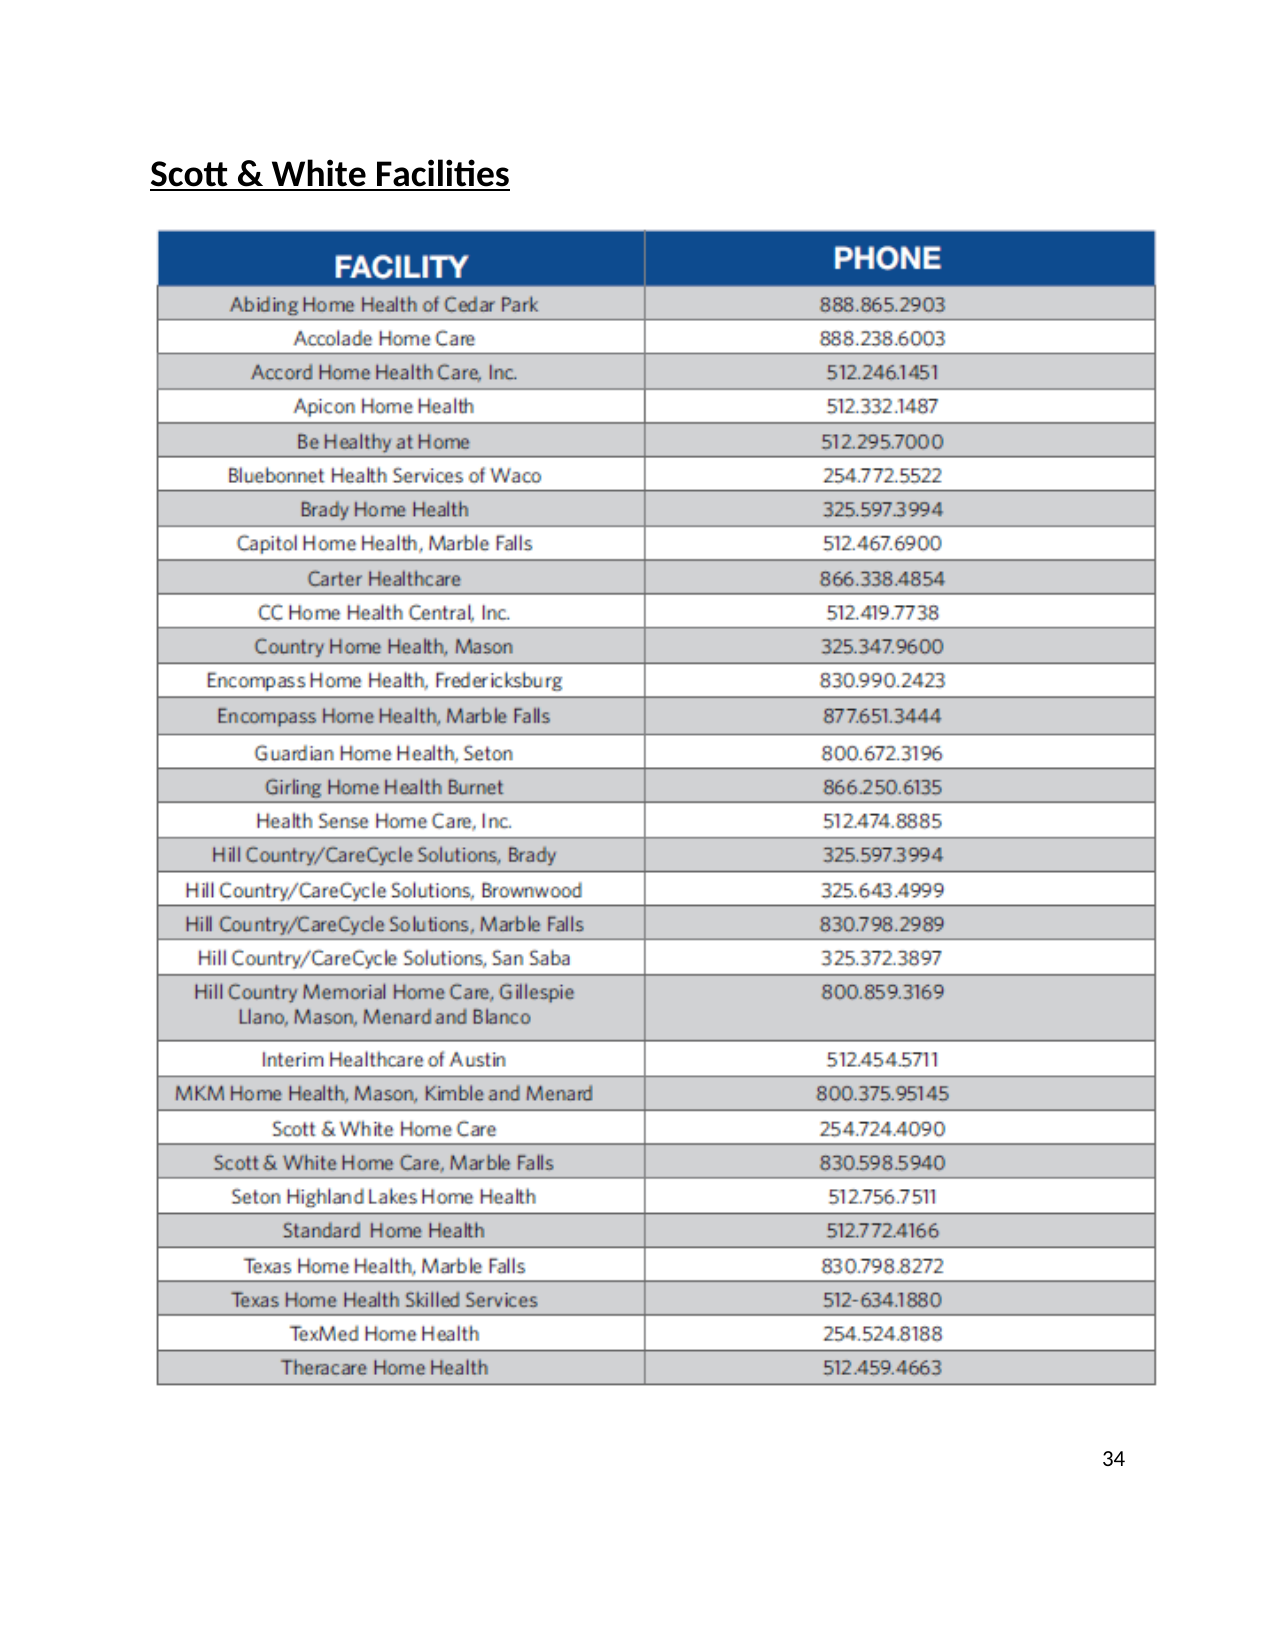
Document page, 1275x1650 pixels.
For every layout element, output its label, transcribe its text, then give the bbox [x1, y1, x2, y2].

picture [150, 223, 1160, 1391]
text Scott & White Facilities [150, 150, 1125, 196]
